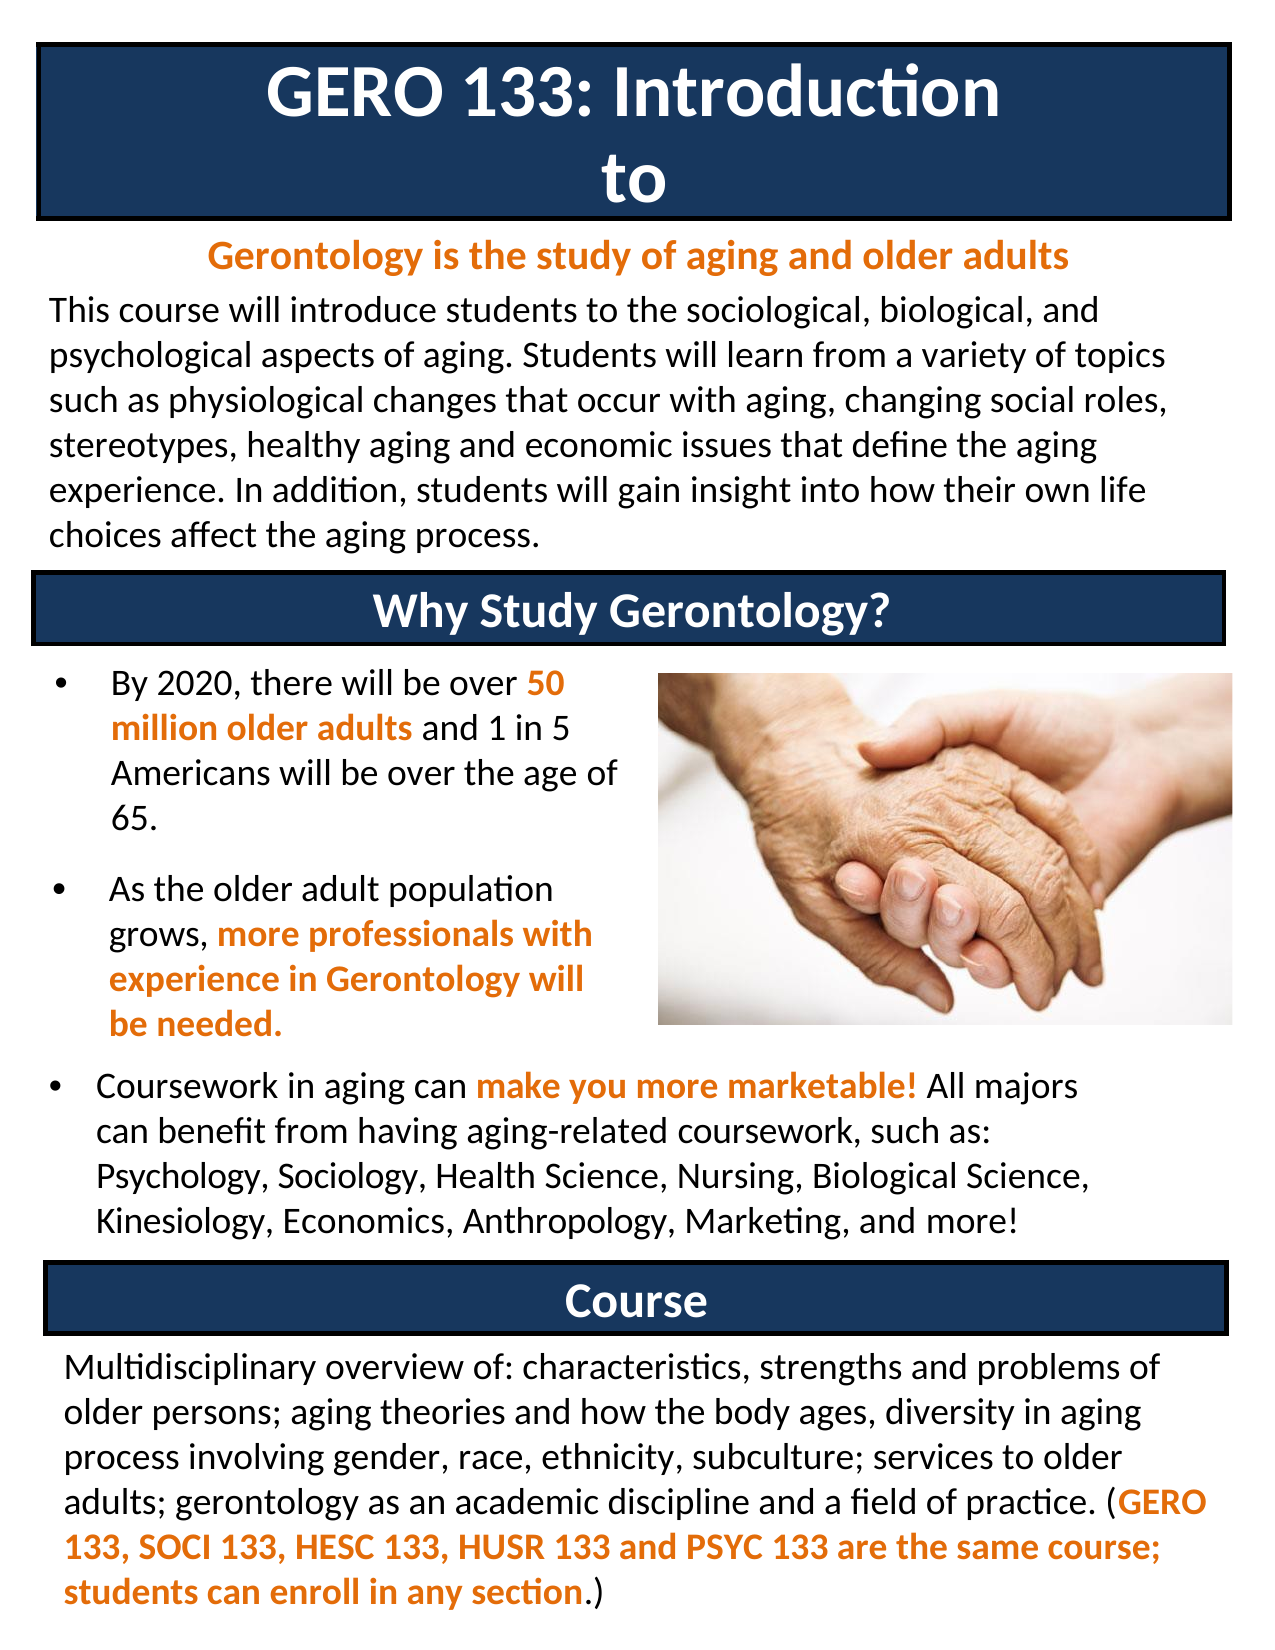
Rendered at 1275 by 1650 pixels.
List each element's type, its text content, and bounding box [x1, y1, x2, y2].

picture [658, 673, 1233, 1025]
text Gerontology is the study of aging and older adults [207, 229, 1244, 280]
list Coursework in aging can make you more marketable! All majors can benefit from having aging-related coursework, such as: Psychology, Sociology, Health Science, Nursing, Biological Science, Kinesiology, Economics, Anthropology, Marketing, and more! [49, 1063, 1136, 1243]
list By 2020, there will be over 50 million older adults and 1 in 5 Americans will be over the age of 65. [54, 646, 618, 839]
text Multidisciplinary overview of: characteristics, strengths and problems of older persons; aging theories and how the body ages, diversity in aging process involving gender, race, ethnicity, subculture; services to older adults; gerontology as an academic discipline and a field of practice. (GERO 133, SOCI 133, HESC 133, HUSR 133 and PSYC 133 are the same course; students can enroll in any section.) [63, 1336, 1209, 1614]
list As the older adult population grows, more professionals with experience in Gerontology will be needed. [52, 866, 629, 1045]
text This course will introduce students to the sociological, biological, and psychological aspects of aging. Students will learn from a variety of topics such as physiological changes that occur with aging, changing social roles, stereotypes, healthy aging and economic issues that define the aging experience. In addition, students will gain insight into how their own life choices affect the aging process. [49, 286, 1209, 556]
